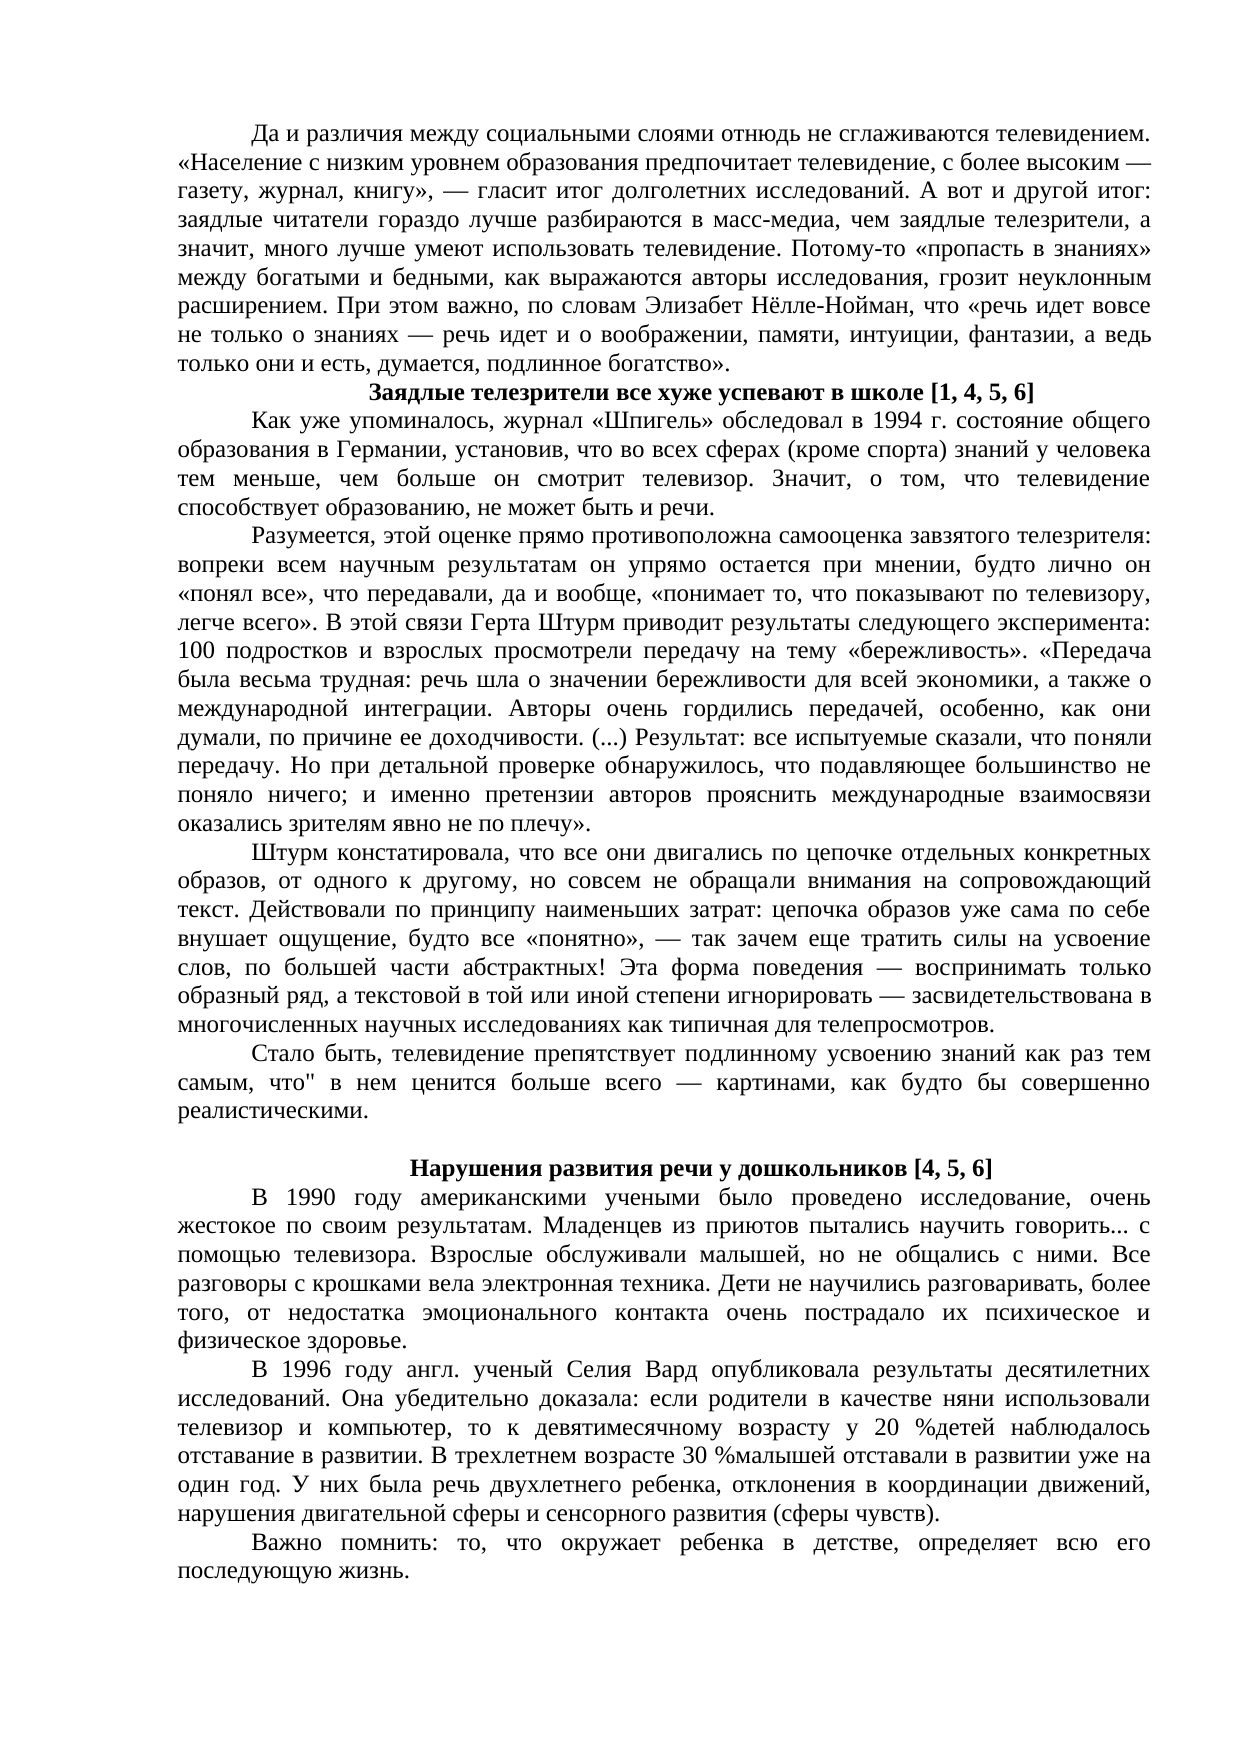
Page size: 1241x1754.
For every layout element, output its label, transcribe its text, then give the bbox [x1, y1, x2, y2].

text Нарушения развития речи у дошкольников [4, 5, 6] [177, 1153, 1152, 1182]
text Разумеется, этой оценке прямо противоположна самооценка завзятого телезрителя: вопреки всем научным результатам он упрямо остается при мнении, будто лично он «понял все», что передавали, да и вообще, «понимает то, что показывают по телевизору, легче всего». В этой связи Герта Штурм приводит результаты следующего эксперимента: 100 подростков и взрослых просмотрели передачу на тему «бережливость». «Передача была весьма трудная: речь шла о значении бережливости для всей экономики, а также о международной интеграции. Авторы очень гордились передачей, особенно, как они думали, по причине ее доходчивости. (...) Результат: все испытуемые сказали, что поняли передачу. Но при детальной проверке обнаружилось, что подавляющее большинство не поняло ничего; и именно претензии авторов прояснить международные взаимосвязи оказались зрителям явно не по плечу». [177, 521, 1152, 837]
text Стало быть, телевидение препятствует подлинному усвоению знаний как раз тем самым, что" в нем ценится больше всего — картинами, как будто бы совершенно реалистическими. [177, 1038, 1152, 1124]
text Да и различия между социальными слоями отнюдь не сглаживаются телевидением. «Население с низким уровнем образования предпочитает телевидение, с более высоким — газету, журнал, книгу», — гласит итог долголетних исследований. А вот и другой итог: заядлые читатели гораздо лучше разбираются в масс-медиа, чем заядлые телезрители, а значит, много лучше умеют использовать телевидение. Потому-то «пропасть в знаниях» между богатыми и бедными, как выражаются авторы исследования, грозит неуклонным расширением. При этом важно, по словам Элизабет Нёлле-Нойман, что «речь идет вовсе не только о знаниях — речь идет и о воображении, памяти, интуиции, фантазии, а ведь только они и есть, думается, подлинное богатство». [177, 118, 1152, 377]
text Как уже упоминалось, журнал «Шпигель» обследовал в 1994 г. состояние общего образования в Германии, установив, что во всех сферах (кроме спорта) знаний у человека тем меньше, чем больше он смотрит телевизор. Значит, о том, что телевидение способствует образованию, не может быть и речи. [177, 406, 1152, 521]
text В 1996 году англ. ученый Селия Вард опубликовала результаты десятилетних исследований. Она убедительно доказала: если родители в качестве няни использовали телевизор и компьютер, то к девятимесячному возрасту у 20 %детей наблюдалось отставание в развитии. В трехлетнем возрасте 30 %малышей отставали в развитии уже на один год. У них была речь двухлетнего ребенка, отклонения в координации движений, нарушения двигательной сферы и сенсорного развития (сферы чувств). [177, 1354, 1152, 1527]
text Важно помнить: то, что окружает ребенка в детстве, определяет всю его последующую жизнь. [177, 1527, 1152, 1584]
text Заядлые телезрители все хуже успевают в школе [1, 4, 5, 6] [177, 377, 1152, 406]
text В 1990 году американскими учеными было проведено исследование, очень жестокое по своим результатам. Младенцев из приютов пытались научить говорить... с помощью телевизора. Взрослые обслуживали малышей, но не общались с ними. Все разговоры с крошками вела электронная техника. Дети не научились разговаривать, более того, от недостатка эмоционального контакта очень пострадало их психическое и физическое здоровье. [177, 1182, 1152, 1354]
text Штурм констатировала, что все они двигались по цепочке отдельных конкретных образов, от одного к другому, но совсем не обращали внимания на сопровождающий текст. Действовали по принципу наименьших затрат: цепочка образов уже сама по себе внушает ощущение, будто все «понятно», — так зачем еще тратить силы на усвоение слов, по большей части абстрактных! Эта форма поведения — воспринимать только образный ряд, а текстовой в той или иной степени игнорировать — засвидетельствована в многочисленных научных исследованиях как типичная для телепросмотров. [177, 837, 1152, 1038]
